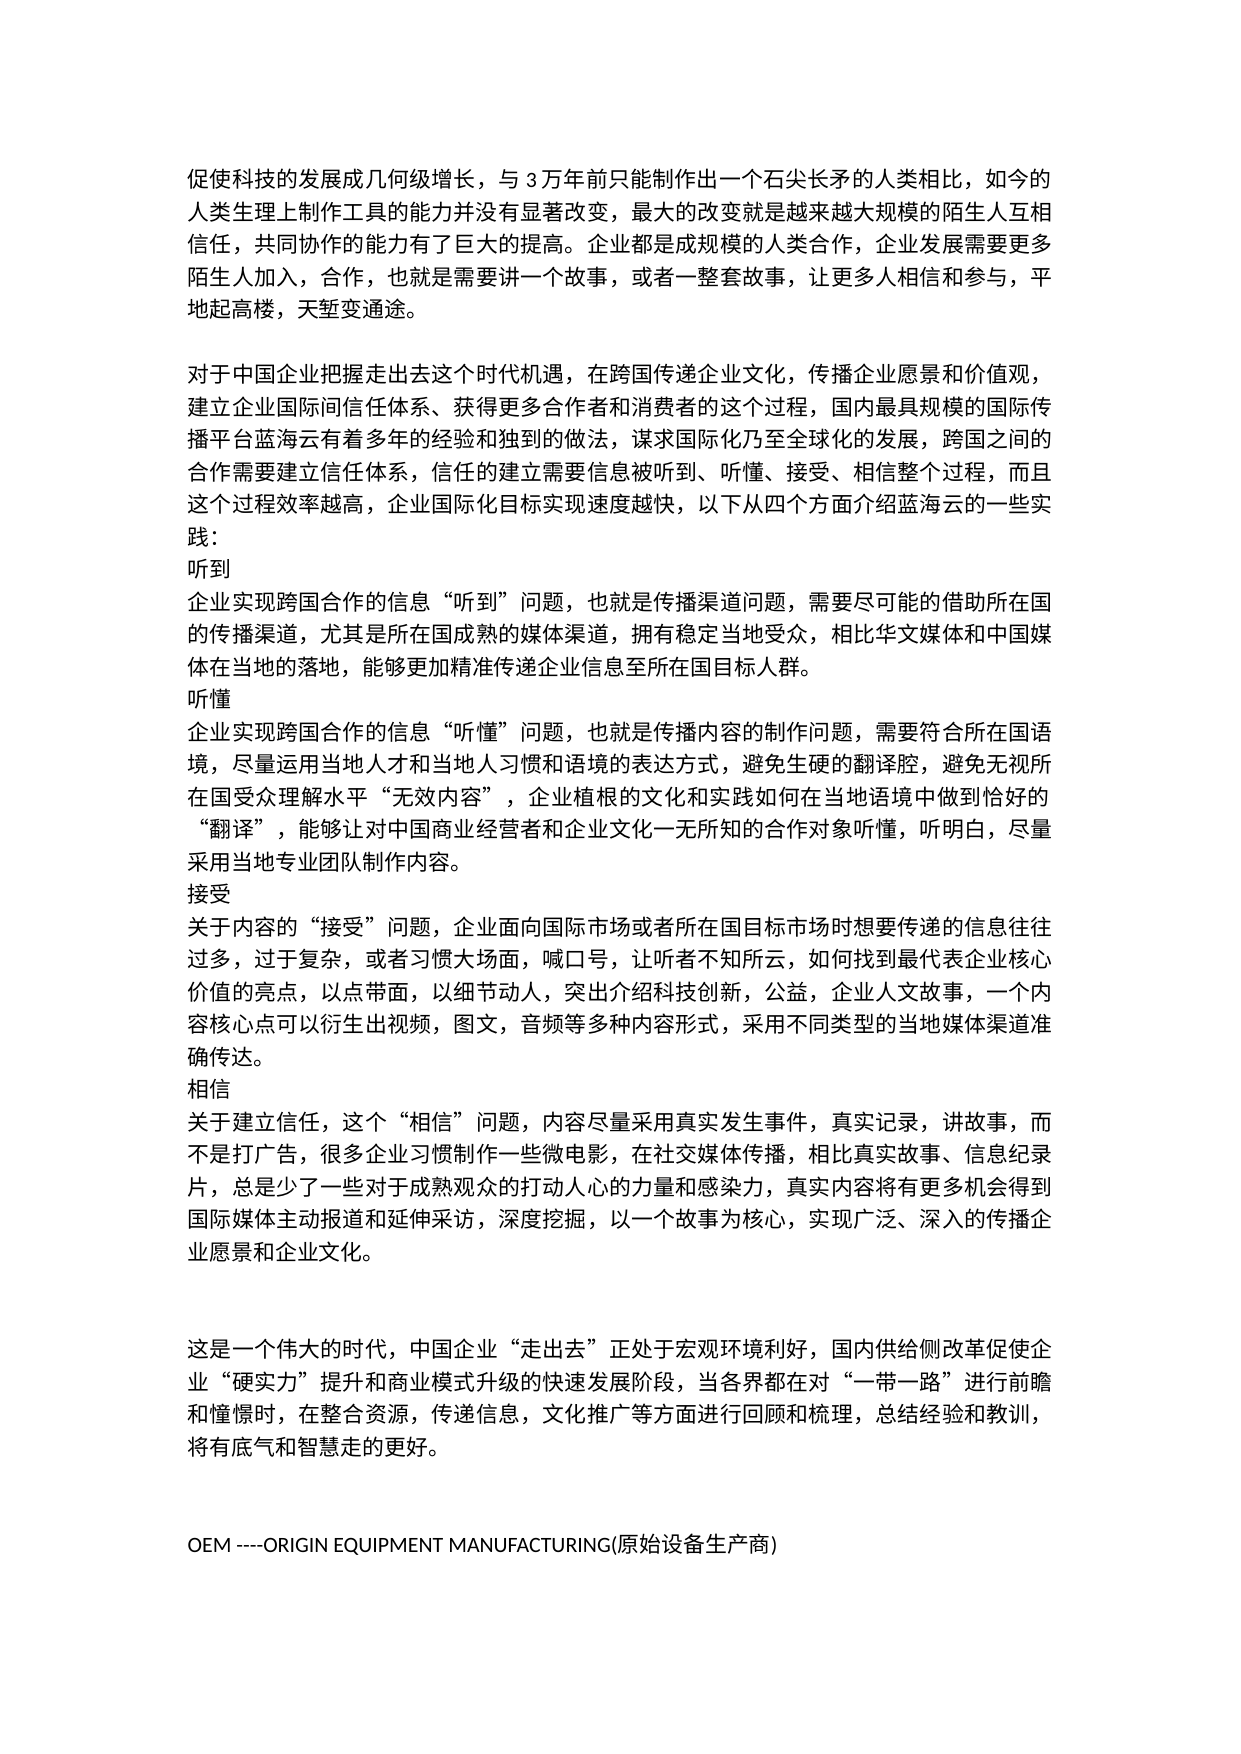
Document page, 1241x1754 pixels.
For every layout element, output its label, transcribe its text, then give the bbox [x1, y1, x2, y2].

text 听懂 [187, 682, 1053, 714]
text 关于建立信任，这个“相信”问题，内容尽量采用真实发生事件，真实记录，讲故事，而不是打广告，很多企业习惯制作一些微电影，在社交媒体传播，相比真实故事、信息纪录片，总是少了一些对于成熟观众的打动人心的力量和感染力，真实内容将有更多机会得到国际媒体主动报道和延伸采访，深度挖掘，以一个故事为核心，实现广泛、深入的传播企业愿景和企业文化。 [187, 1104, 1053, 1267]
text 关于内容的“接受”问题，企业面向国际市场或者所在国目标市场时想要传递的信息往往过多，过于复杂，或者习惯大场面，喊口号，让听者不知所云，如何找到最代表企业核心价值的亮点，以点带面，以细节动人，突出介绍科技创新，公益，企业人文故事，一个内容核心点可以衍生出视频，图文，音频等多种内容形式，采用不同类型的当地媒体渠道准确传达。 [187, 909, 1053, 1072]
text 听到 [187, 552, 1053, 584]
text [187, 162, 1053, 324]
text 企业实现跨国合作的信息“听到”问题，也就是传播渠道问题，需要尽可能的借助所在国的传播渠道，尤其是所在国成熟的媒体渠道，拥有稳定当地受众，相比华文媒体和中国媒体在当地的落地，能够更加精准传递企业信息至所在国目标人群。 [187, 584, 1053, 682]
text 相信 [187, 1072, 1053, 1104]
text 接受 [187, 877, 1053, 909]
text 这是一个伟大的时代，中国企业“走出去”正处于宏观环境利好，国内供给侧改革促使企业“硬实力”提升和商业模式升级的快速发展阶段，当各界都在对“一带一路”进行前瞻和憧憬时，在整合资源，传递信息，文化推广等方面进行回顾和梳理，总结经验和教训，将有底气和智慧走的更好。 [187, 1332, 1053, 1462]
text 对于中国企业把握走出去这个时代机遇，在跨国传递企业文化，传播企业愿景和价值观，建立企业国际间信任体系、获得更多合作者和消费者的这个过程，国内最具规模的国际传播平台蓝海云有着多年的经验和独到的做法，谋求国际化乃至全球化的发展，跨国之间的合作需要建立信任体系，信任的建立需要信息被听到、听懂、接受、相信整个过程，而且这个过程效率越高，企业国际化目标实现速度越快，以下从四个方面介绍蓝海云的一些实践： [187, 357, 1053, 552]
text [187, 1527, 1053, 1559]
text 企业实现跨国合作的信息“听懂”问题，也就是传播内容的制作问题，需要符合所在国语境，尽量运用当地人才和当地人习惯和语境的表达方式，避免生硬的翻译腔，避免无视所在国受众理解水平“无效内容”，企业植根的文化和实践如何在当地语境中做到恰好的“翻译”，能够让对中国商业经营者和企业文化一无所知的合作对象听懂，听明白，尽量采用当地专业团队制作内容。 [187, 714, 1053, 877]
